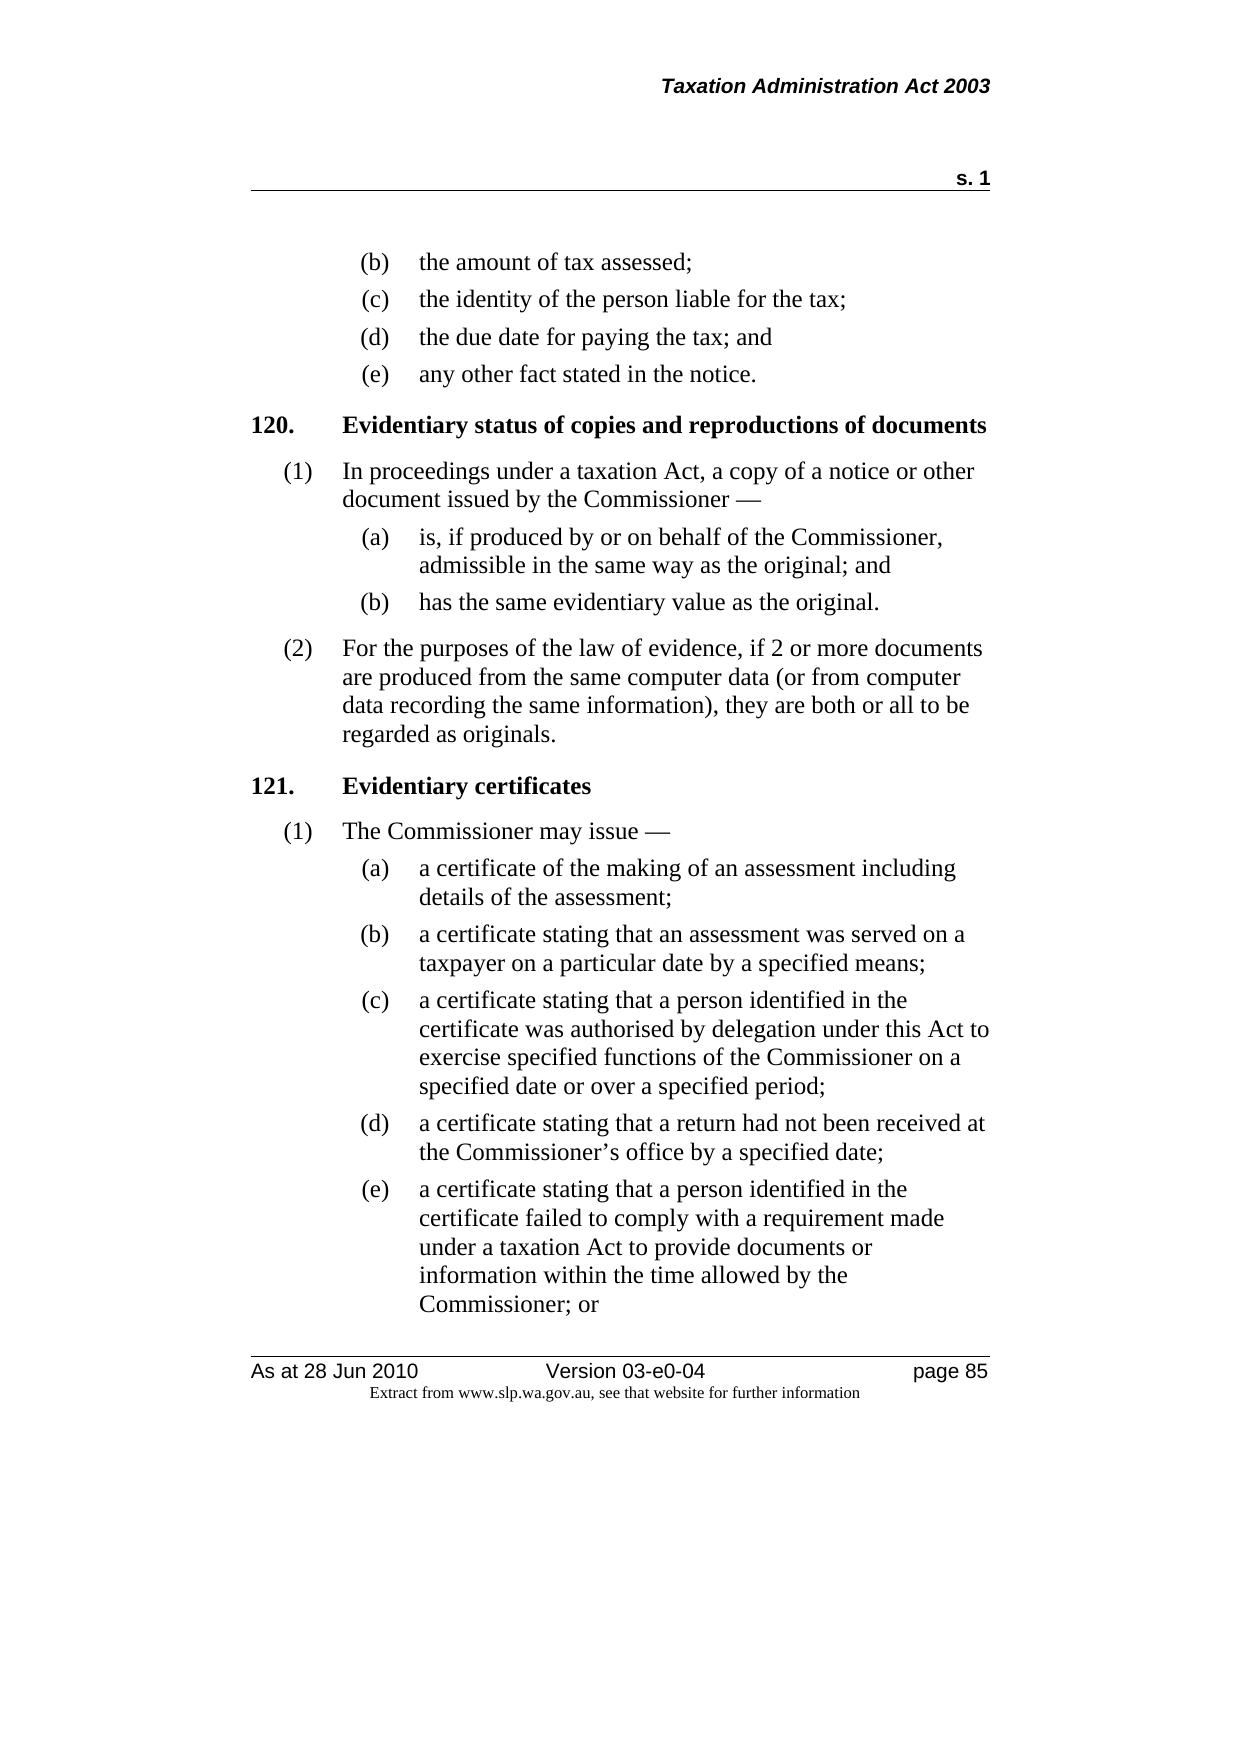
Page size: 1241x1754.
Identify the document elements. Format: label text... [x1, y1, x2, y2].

subtitle 121. Evidentiary certificates [251, 771, 990, 799]
text (b) has the same evidentiary value as the original. [251, 587, 990, 616]
text (e) any other fact stated in the notice. [251, 359, 990, 387]
text (2) For the purposes of the law of evidence, if 2 or more documents are produced from the same computer data (or from computer data recording the same information), they are both or all to be regarded as originals. [251, 633, 990, 748]
text (b) the amount of tax assessed; [251, 247, 990, 276]
subtitle 120. Evidentiary status of copies and reproductions of documents [251, 410, 990, 439]
text (d) the due date for paying the tax; and [251, 322, 990, 350]
text (e) a certificate stating that a person identified in the certificate failed to comply with a requirement made under a taxation Act to provide documents or information within the time allowed by the Commissioner; or [251, 1174, 990, 1318]
text (a) is, if produced by or on behalf of the Commissioner, admissible in the same way as the original; and [251, 522, 990, 579]
text (d) a certificate stating that a return had not been received at the Commissioner’s office by a specified date; [251, 1108, 990, 1166]
text (c) the identity of the person liable for the tax; [251, 284, 990, 313]
text (1) In proceedings under a taxation Act, a copy of a notice or other document issued by the Commissioner — [251, 456, 990, 513]
text (a) a certificate of the making of an assessment including details of the assessment; [251, 853, 990, 911]
text (b) a certificate stating that an assessment was served on a taxpayer on a particular date by a specified means; [251, 919, 990, 977]
text (c) a certificate stating that a person identified in the certificate was authorised by delegation under this Act to exercise specified functions of the Commissioner on a specified date or over a specified period; [251, 985, 990, 1100]
text (1) The Commissioner may issue — [251, 816, 990, 845]
